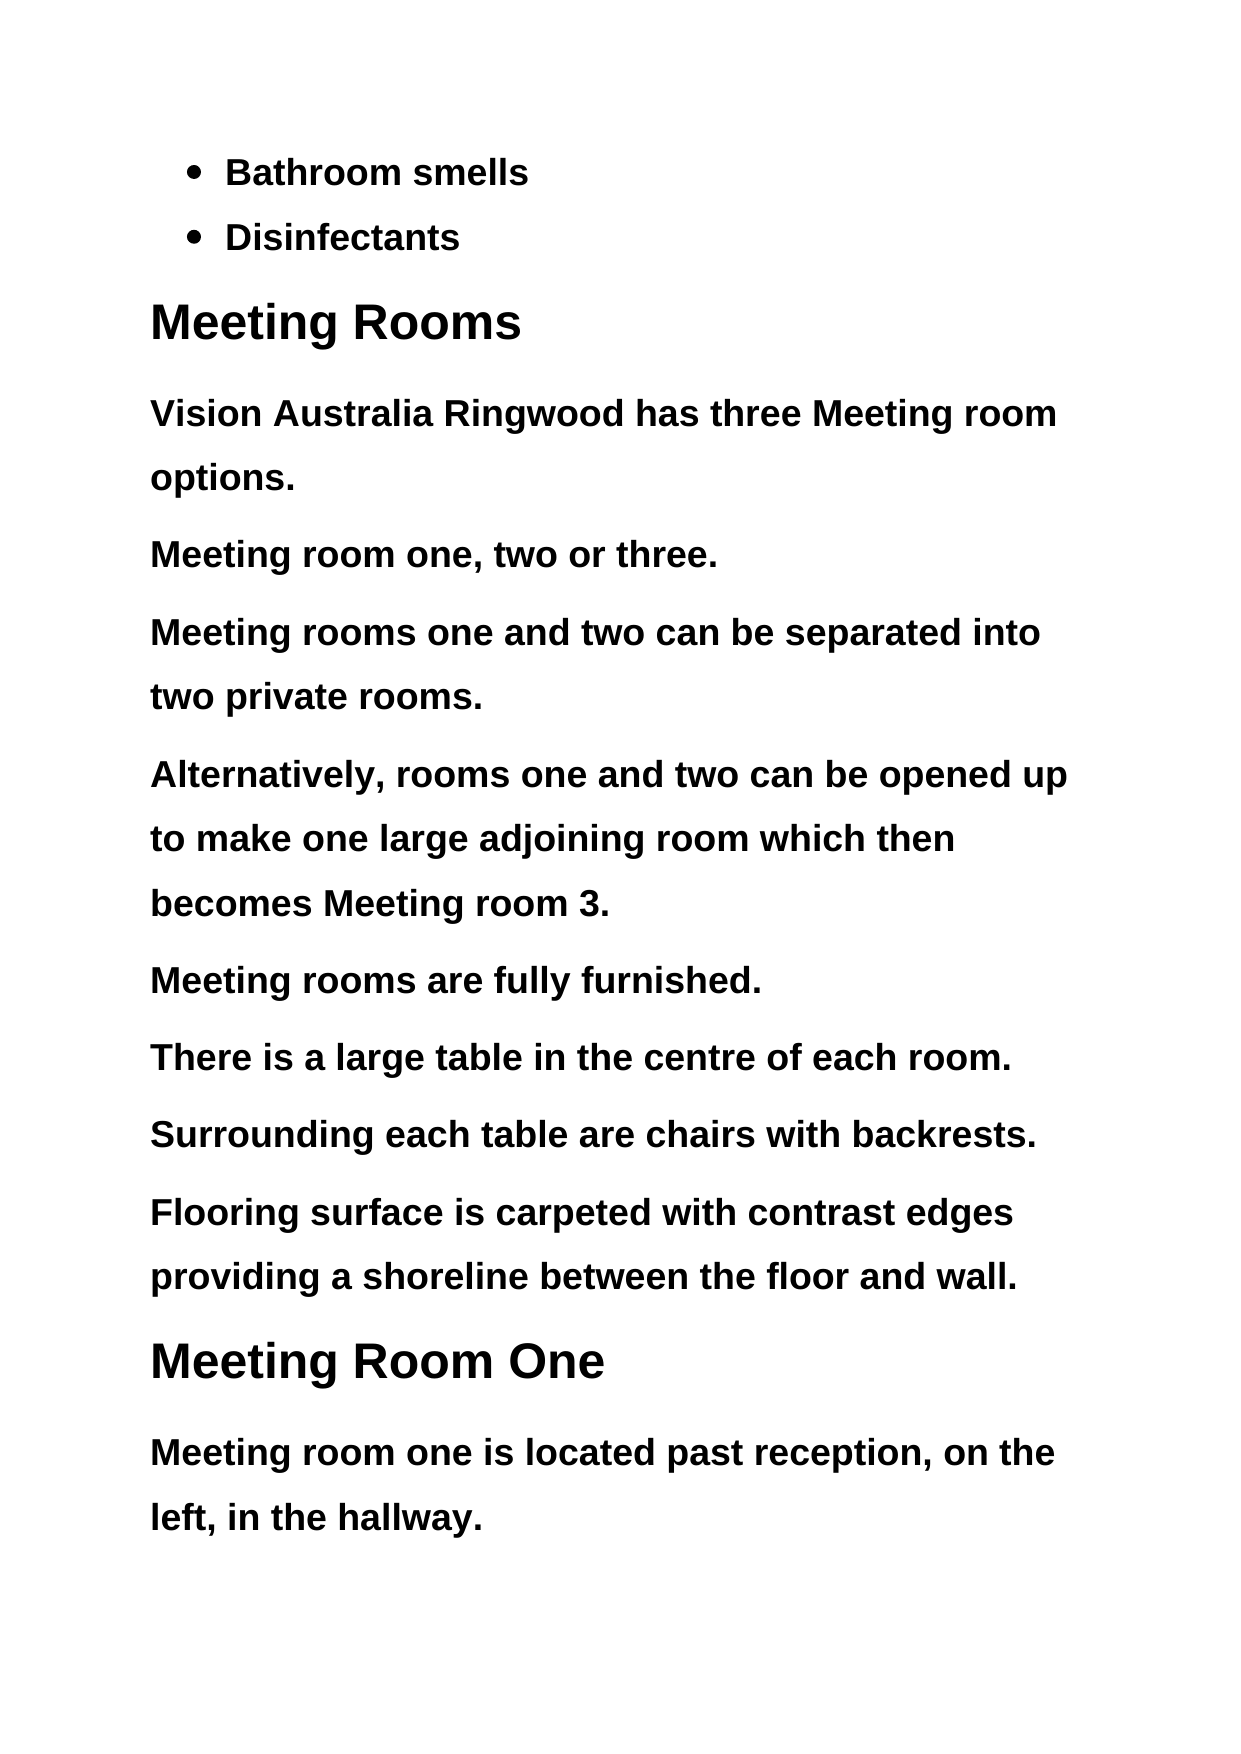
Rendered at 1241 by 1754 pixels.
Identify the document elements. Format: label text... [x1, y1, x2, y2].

text Meeting room one is located past reception, on the left, in the hallway. [150, 1431, 1090, 1538]
text Flooring surface is carpeted with contrast edges providing a shoreline between the floor and wall. [150, 1190, 1090, 1298]
text Vision Australia Ringwood has three Meeting room options. [150, 391, 1090, 499]
text Meeting rooms one and two can be separated into two private rooms. [150, 610, 1090, 718]
subtitle Meeting Room One [150, 1332, 1090, 1389]
text There is a large table in the centre of each room. [150, 1036, 1090, 1079]
text Meeting room one, two or three. [150, 533, 1090, 576]
list Disinfectants [187, 215, 1090, 258]
text Meeting rooms are fully furnished. [150, 958, 1090, 1001]
text Alternatively, rooms one and two can be opened up to make one large adjoining room which then becomes Meeting room 3. [150, 752, 1090, 924]
subtitle Meeting Rooms [150, 292, 1090, 349]
list Bathroom smells [187, 150, 1090, 193]
text Surrounding each table are chairs with backrests. [150, 1113, 1090, 1156]
